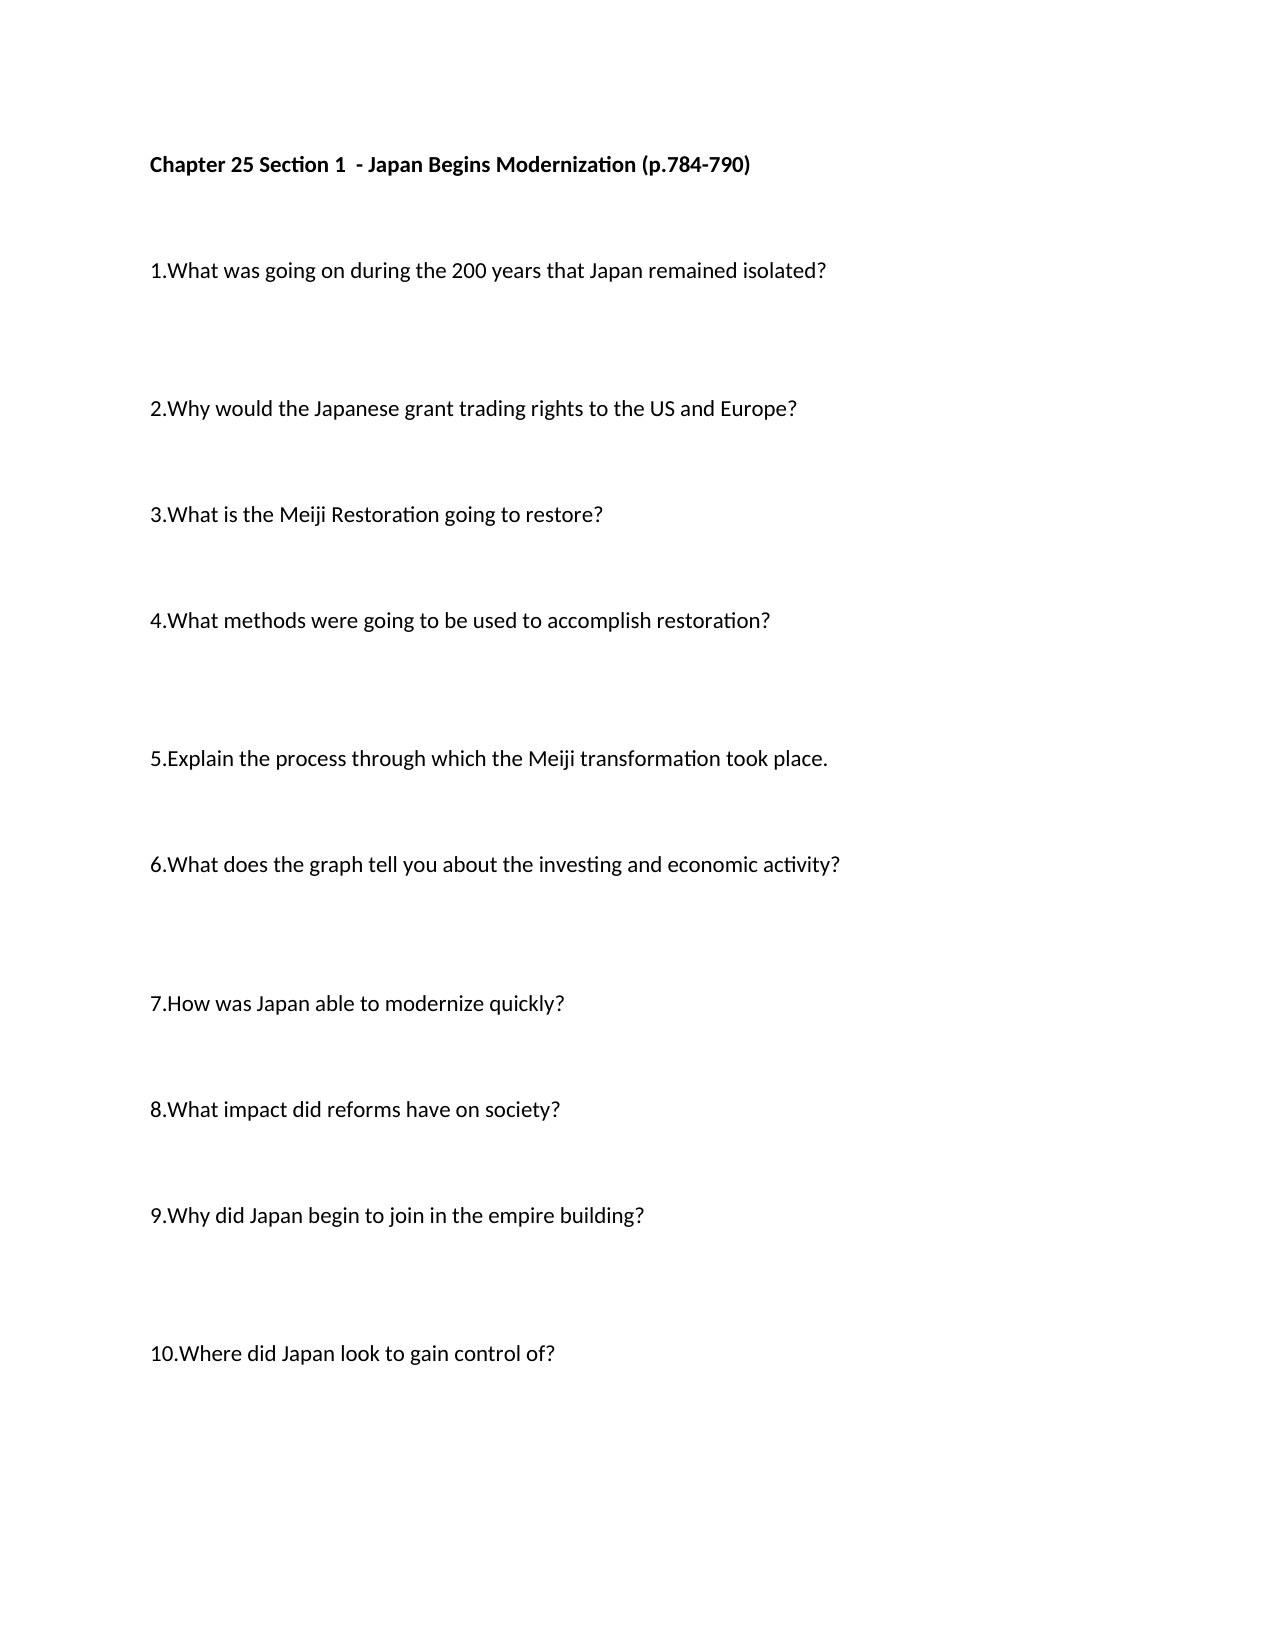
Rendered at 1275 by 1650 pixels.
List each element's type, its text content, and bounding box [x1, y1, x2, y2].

text 1.What was going on during the 200 years that Japan remained isolated? [150, 256, 1125, 284]
text 9.Why did Japan begin to join in the empire building? [150, 1201, 1125, 1229]
text 10.Where did Japan look to gain control of? [150, 1339, 1125, 1367]
text 7.How was Japan able to modernize quickly? [150, 989, 1125, 1017]
text 6.What does the graph tell you about the investing and economic activity? [150, 851, 1125, 879]
text 2.Why would the Japanese grant trading rights to the US and Europe? [150, 394, 1125, 422]
text Chapter 25 Section 1 - Japan Begins Modernization (p.784-790) [150, 150, 1125, 178]
text 3.What is the Meiji Restoration going to restore? [150, 500, 1125, 528]
text 4.What methods were going to be used to accomplish restoration? [150, 606, 1125, 634]
text 8.What impact did reforms have on society? [150, 1095, 1125, 1123]
text 5.Explain the process through which the Meiji transformation took place. [150, 744, 1125, 773]
